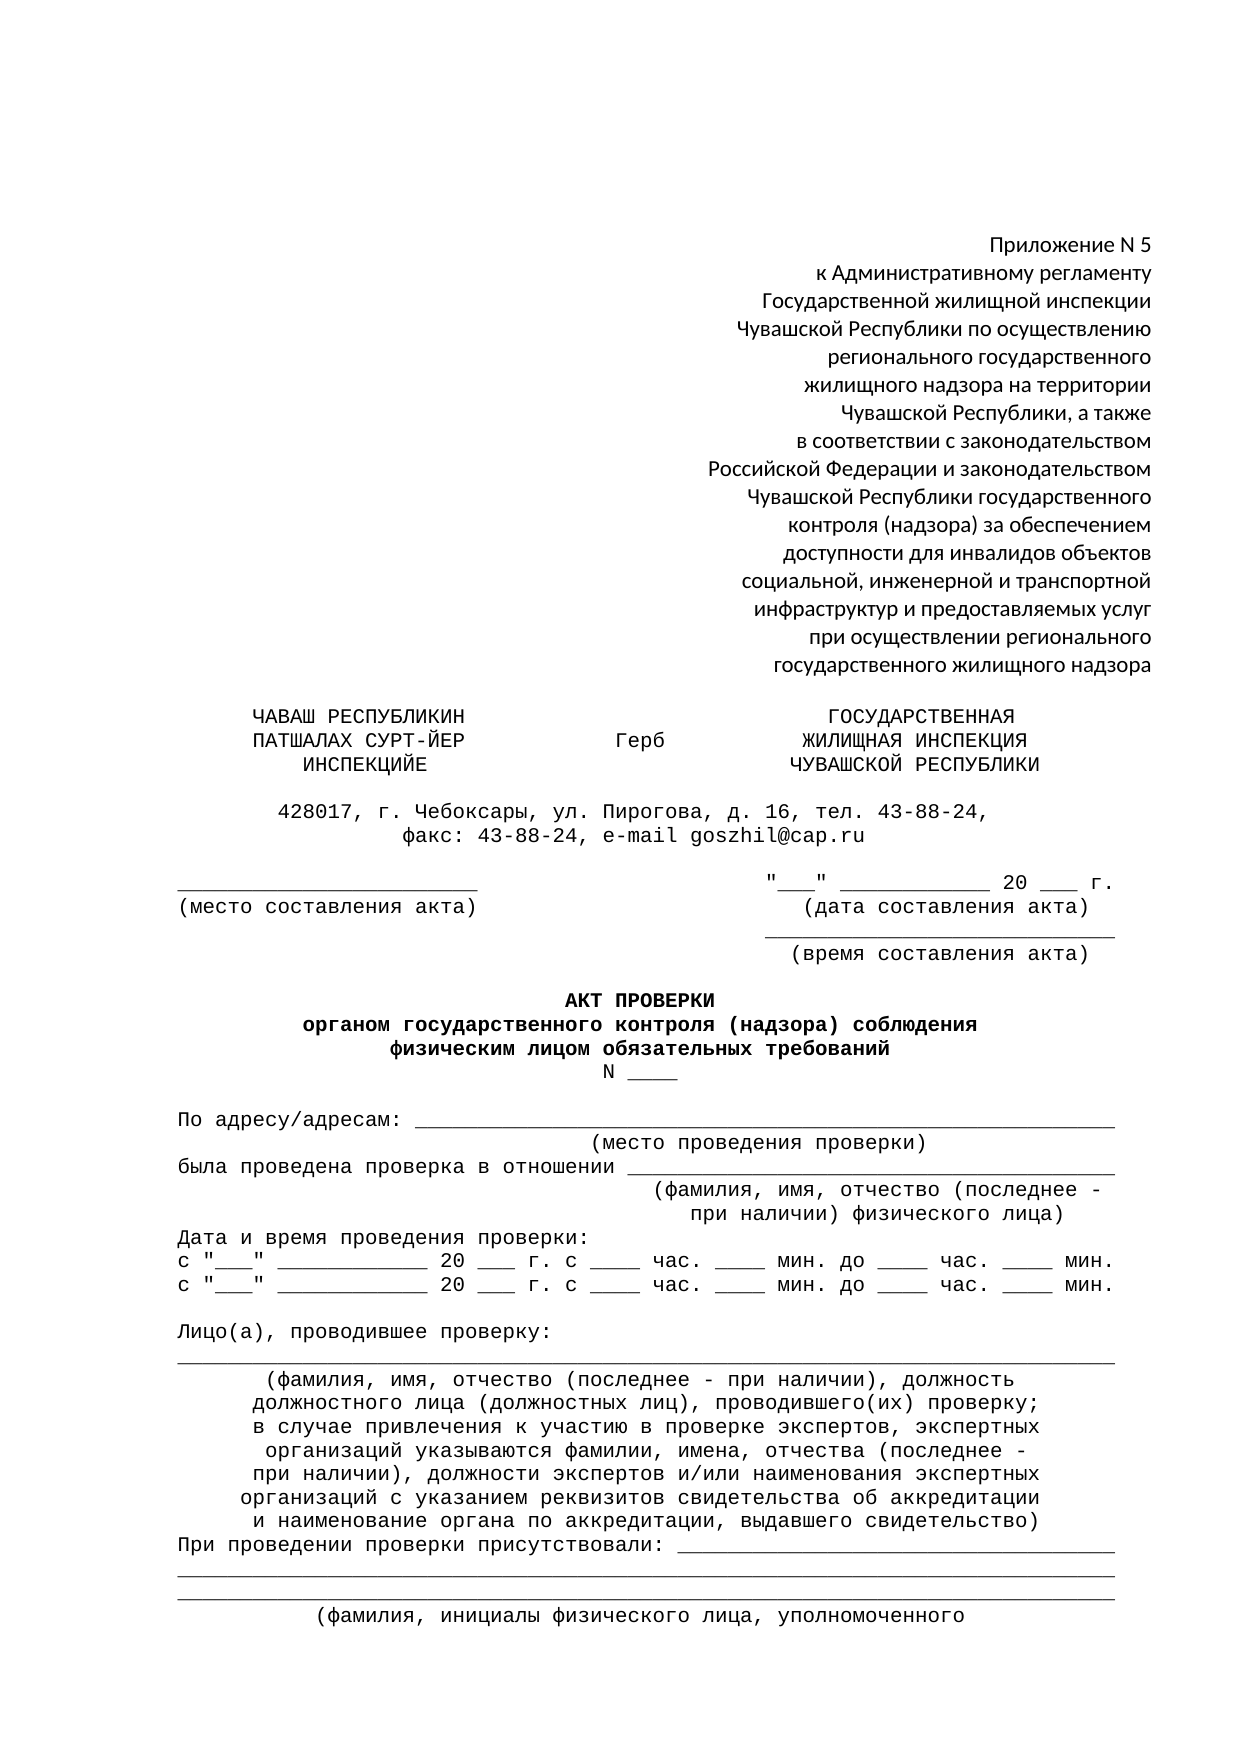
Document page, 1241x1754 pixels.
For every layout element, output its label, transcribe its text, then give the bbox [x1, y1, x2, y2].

text при наличии), должности экспертов и/или наименования экспертных [177, 1463, 1152, 1487]
text Чувашской Республики государственного [177, 482, 1152, 510]
text ЧАВАШ РЕСПУБЛИКИН ГОСУДАРСТВЕННАЯ [177, 707, 1152, 730]
text N ____ [177, 1061, 1152, 1085]
text доступности для инвалидов объектов [177, 538, 1152, 566]
text Чувашской Республики по осуществлению [177, 314, 1152, 342]
text (время составления акта) [177, 943, 1152, 967]
text была проведена проверка в отношении _______________________________________ [177, 1156, 1152, 1179]
text жилищного надзора на территории [177, 370, 1152, 398]
text ________________________ "___" ____________ 20 ___ г. [177, 872, 1152, 896]
text с "___" ____________ 20 ___ г. с ____ час. ____ мин. до ____ час. ____ мин. [177, 1274, 1152, 1298]
text органом государственного контроля (надзора) соблюдения [177, 1014, 1152, 1038]
text ___________________________________________________________________________ [177, 1581, 1152, 1605]
text Лицо(а), проводившее проверку: [177, 1321, 1152, 1345]
text с "___" ____________ 20 ___ г. с ____ час. ____ мин. до ____ час. ____ мин. [177, 1250, 1152, 1274]
text ___________________________________________________________________________ [177, 1345, 1152, 1369]
text (фамилия, имя, отчество (последнее - при наличии), должность [177, 1369, 1152, 1392]
text организаций указываются фамилии, имена, отчества (последнее - [177, 1439, 1152, 1463]
text при осуществлении регионального [177, 622, 1152, 651]
text (фамилия, имя, отчество (последнее - [177, 1179, 1152, 1203]
text Приложение N 5 [177, 230, 1152, 258]
text (фамилия, инициалы физического лица, уполномоченного [177, 1605, 1152, 1629]
text Чувашской Республики, а также [177, 398, 1152, 426]
text (место проведения проверки) [177, 1132, 1152, 1156]
text По адресу/адресам: ________________________________________________________ [177, 1108, 1152, 1132]
text факс: 43-88-24, e-mail goszhil@cap.ru [177, 825, 1152, 848]
text ИНСПЕКЦИЙЕ ЧУВАШСКОЙ РЕСПУБЛИКИ [177, 754, 1152, 777]
text Дата и время проведения проверки: [177, 1227, 1152, 1250]
text социальной, инженерной и транспортной [177, 566, 1152, 594]
text АКТ ПРОВЕРКИ [177, 990, 1152, 1014]
text При проведении проверки присутствовали: ___________________________________ [177, 1534, 1152, 1558]
text и наименование органа по аккредитации, выдавшего свидетельство) [177, 1511, 1152, 1534]
text (место составления акта) (дата составления акта) [177, 896, 1152, 919]
text физическим лицом обязательных требований [177, 1038, 1152, 1061]
text контроля (надзора) за обеспечением [177, 510, 1152, 538]
text в случае привлечения к участию в проверке экспертов, экспертных [177, 1416, 1152, 1439]
text в соответствии с законодательством [177, 426, 1152, 454]
text при наличии) физического лица) [177, 1203, 1152, 1227]
text должностного лица (должностных лиц), проводившего(их) проверку; [177, 1392, 1152, 1416]
text 428017, г. Чебоксары, ул. Пирогова, д. 16, тел. 43-88-24, [177, 801, 1152, 825]
text регионального государственного [177, 342, 1152, 370]
text организаций с указанием реквизитов свидетельства об аккредитации [177, 1487, 1152, 1511]
text инфраструктур и предоставляемых услуг [177, 594, 1152, 622]
text государственного жилищного надзора [177, 651, 1152, 678]
text к Административному регламенту [177, 258, 1152, 286]
text Государственной жилищной инспекции [177, 286, 1152, 314]
text ПАТШАЛАХ СУРТ-ЙЕР Герб ЖИЛИЩНАЯ ИНСПЕКЦИЯ [177, 730, 1152, 754]
text Российской Федерации и законодательством [177, 454, 1152, 482]
text ___________________________________________________________________________ [177, 1558, 1152, 1581]
text ____________________________ [177, 919, 1152, 943]
